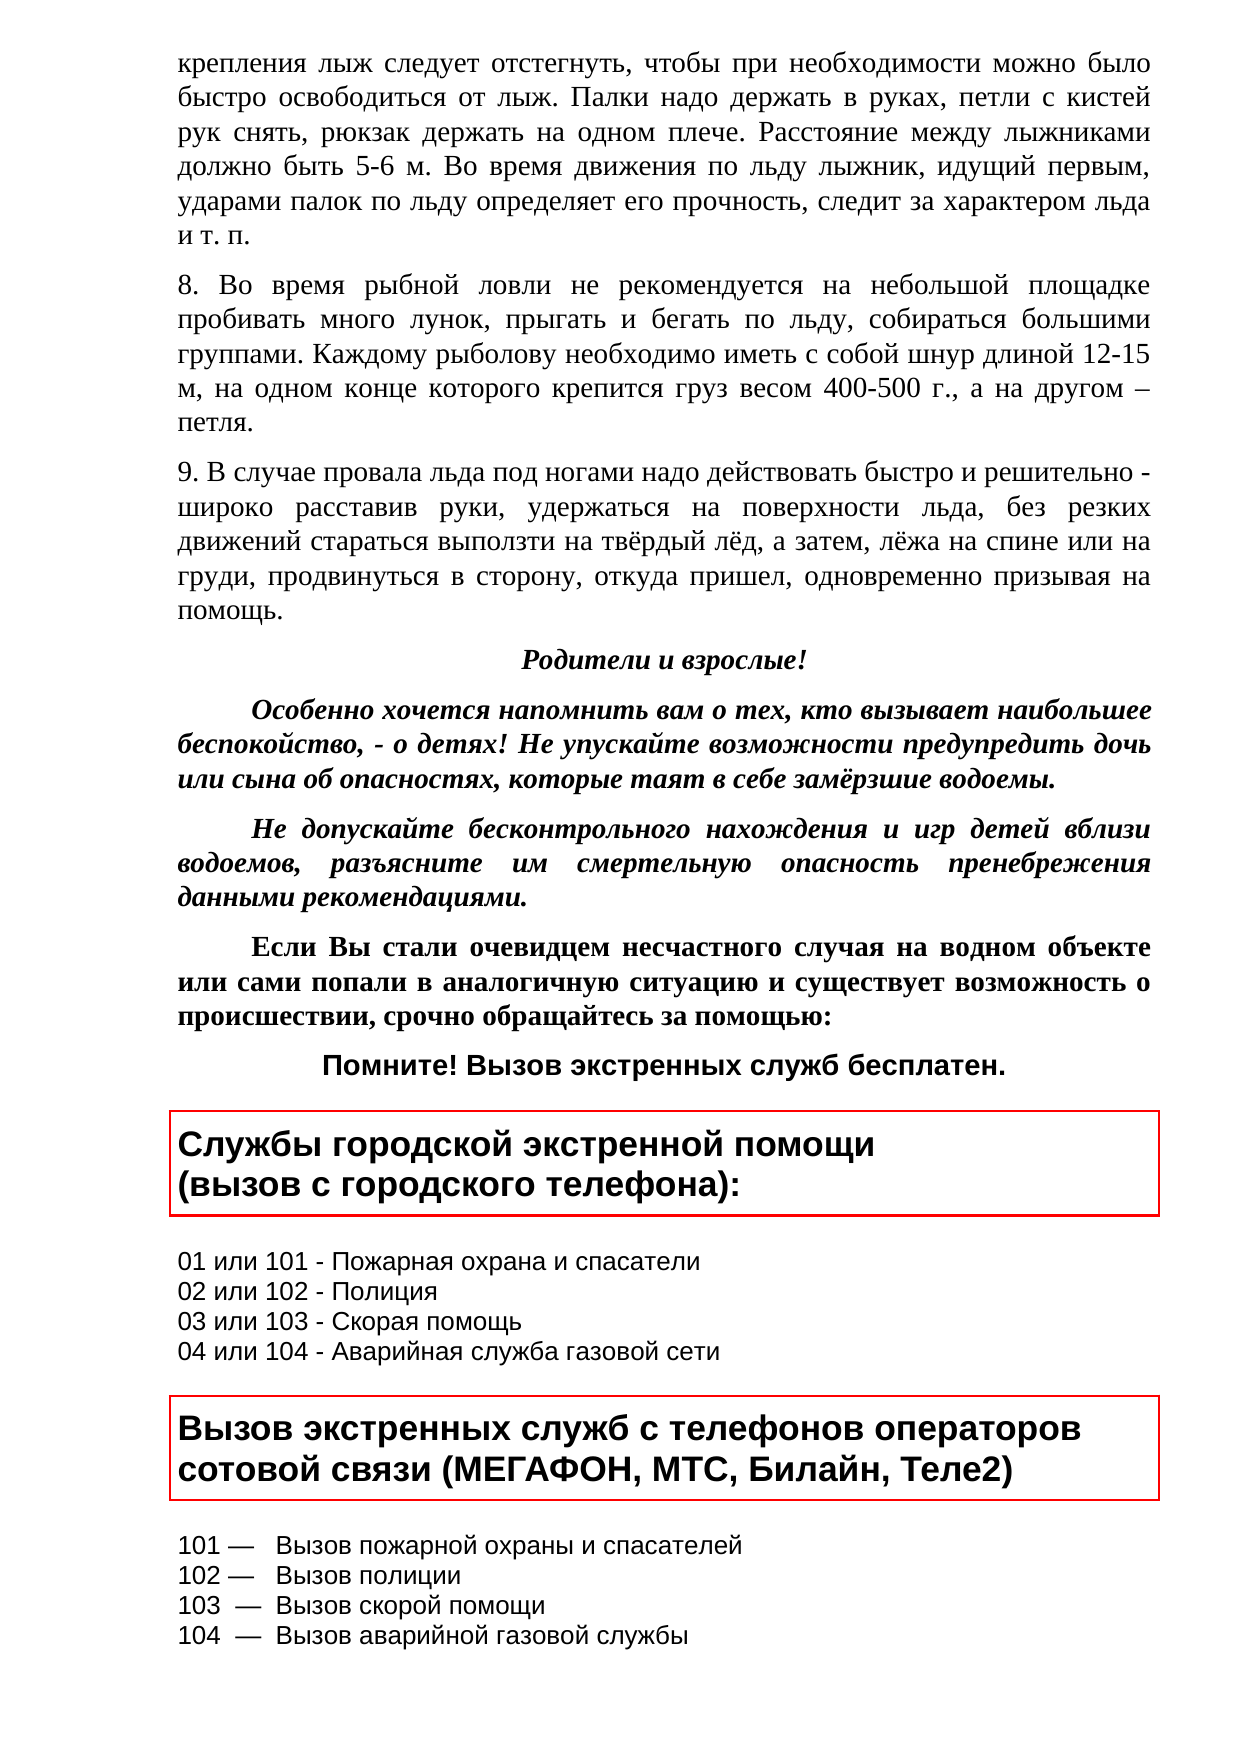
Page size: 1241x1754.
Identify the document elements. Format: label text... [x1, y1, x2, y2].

text Службы городской экстренной помощи (вызов с городского телефона): [171, 1112, 1158, 1214]
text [177, 44, 1152, 251]
text 9. В случае провала льда под ногами надо действовать быстро и решительно - широко расставив руки, удержаться на поверхности льда, без резких движений стараться выползти на твёрдый лёд, а затем, лёжа на спине или на груди, продвинуться в сторону, откуда пришел, одновременно призывая на помощь. [177, 454, 1152, 626]
text 01 или 101 - Пожарная охрана и спасатели 02 или 102 - Полиция 03 или 103 - Скорая помощь 04 или 104 - Аварийная служба газовой сети [177, 1246, 1152, 1365]
text Не допускайте бесконтрольного нахождения и игр детей вблизи водоемов, разъясните им смертельную опасность пренебрежения данными рекомендациями. [177, 810, 1152, 913]
text Особенно хочется напомнить вам о тех, кто вызывает наибольшее беспокойство, - о детях! Не упускайте возможности предупредить дочь или сына об опасностях, которые таят в себе замёрзшие водоемы. [177, 691, 1152, 794]
text 8. Во время рыбной ловли не рекомендуется на небольшой площадке пробивать много лунок, прыгать и бегать по льду, собираться большими группами. Каждому рыболову необходимо иметь с собой шнур длиной 12-15 м, на одном конце которого крепится груз весом 400-500 г., а на другом – петля. [177, 266, 1152, 438]
text Если Вы стали очевидцем несчастного случая на водном объекте или сами попали в аналогичную ситуацию и существует возможность о происшествии, срочно обращайтесь за помощью: [177, 997, 1152, 1032]
text 101 — Вызов пожарной охраны и спасателей 102 — Вызов полиции 103 — Вызов скорой помощи 104 — Вызов аварийной газовой службы [177, 1530, 1152, 1650]
text Родители и взрослые! [177, 641, 1152, 676]
text Если Вы стали очевидцем несчастного случая на водном объекте или сами попали в аналогичную ситуацию и существует возможность о происшествии, срочно обращайтесь за помощью: [177, 929, 1152, 964]
text Вызов экстренных служб с телефонов операторов сотовой связи (МЕГАФОН, МТС, Билайн, Теле2) [171, 1397, 1158, 1499]
text Помните! Вызов экстренных служб бесплатен. [177, 1047, 1152, 1081]
